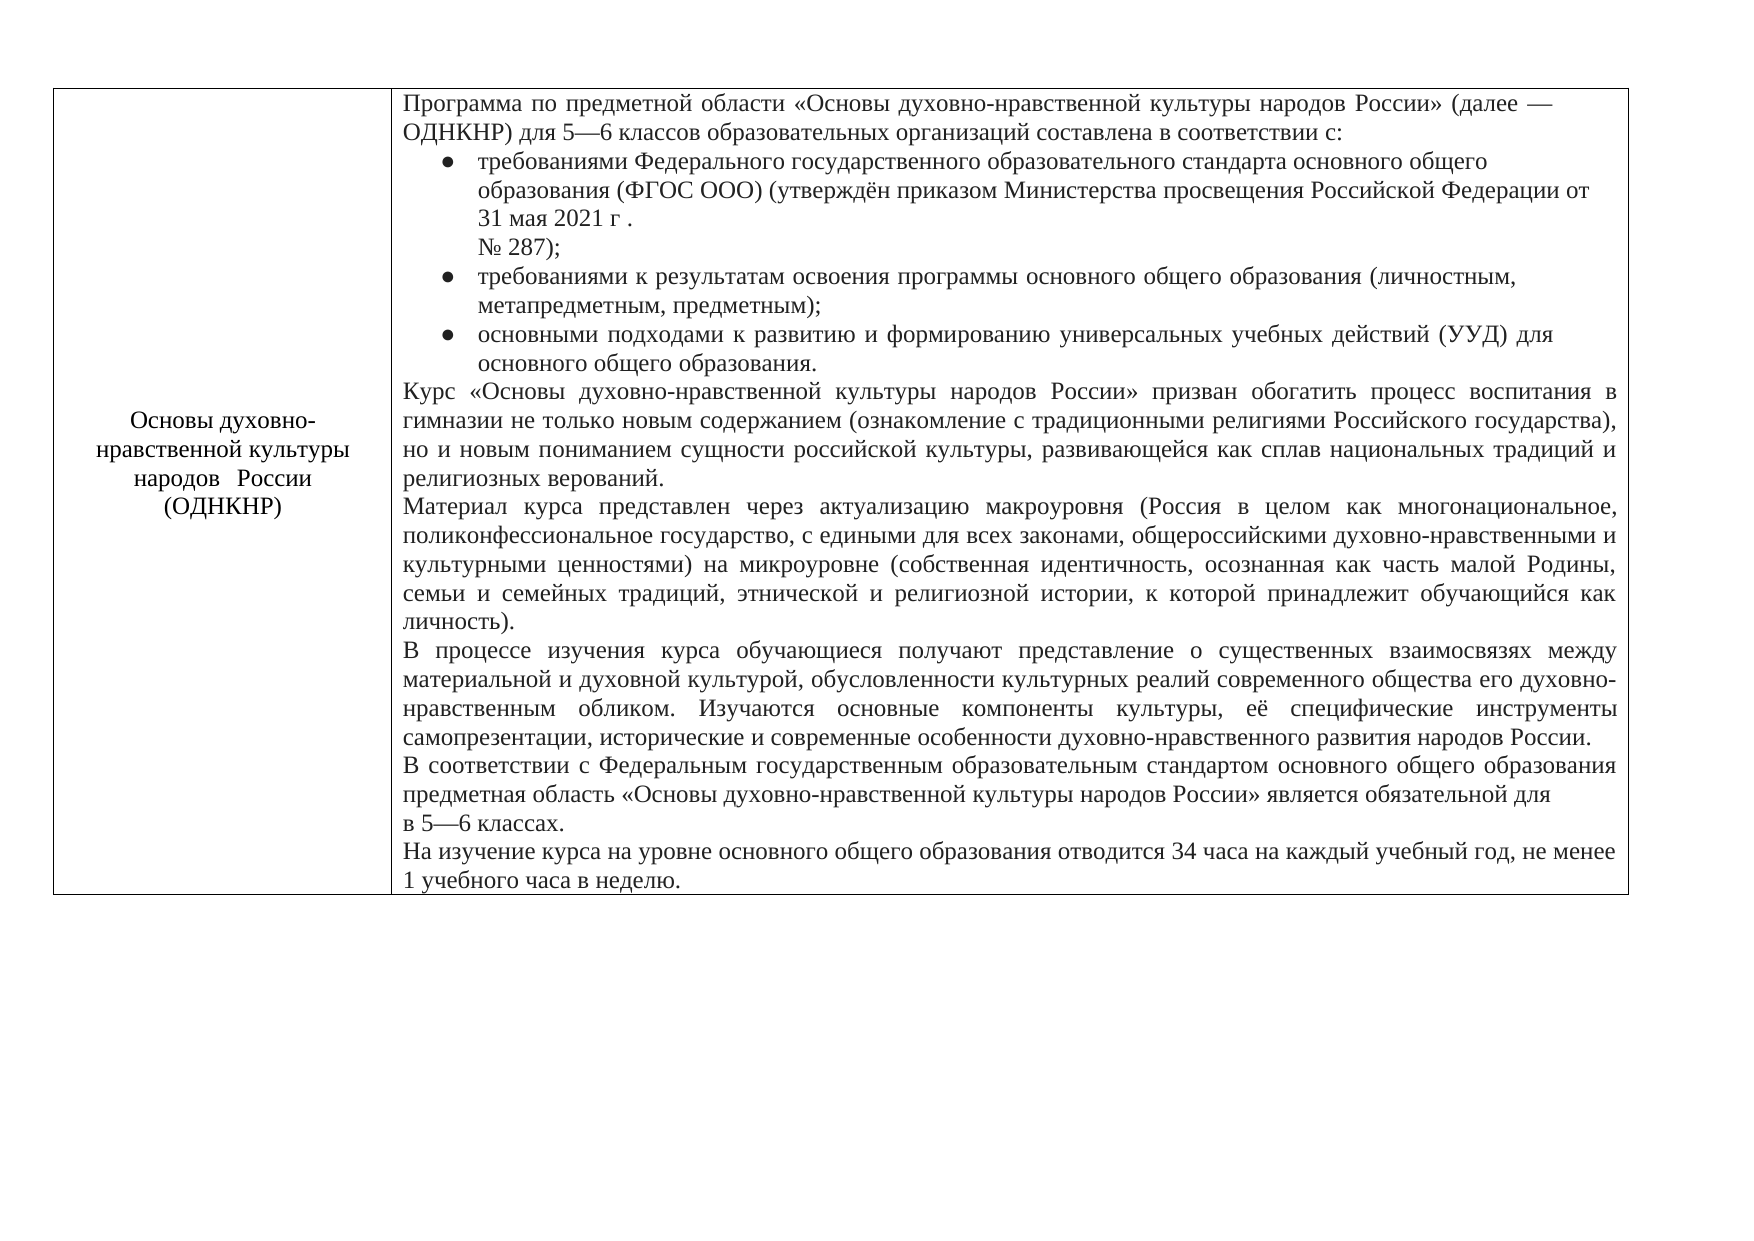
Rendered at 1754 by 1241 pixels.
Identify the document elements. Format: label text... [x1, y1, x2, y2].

table_cell Программа по предметной области «Основы духовно-нравственной культуры народов России» (далее — ОДНКНР) для 5—6 классов образовательных организаций составлена в соответствии с: требованиями Федерального государственного образовательного стандарта основного общего образования (ФГОС ООО) (утверждён приказом Министерства просвещения Российской Федерации от 31 мая 2021 г . № 287); требованиями к результатам освоения программы основного общего образования (личностным, метапредметным, предметным); основными подходами к развитию и формированию универсальных учебных действий (УУД) для основного общего образования. Курс «Основы духовно-нравственной культуры народов России» призван обогатить процесс воспитания в гимназии не только новым содержанием (ознакомление с традиционными религиями Российского государства), но и новым пониманием сущности российской культуры, развивающейся как сплав национальных традиций и религиозных верований. Материал курса представлен через актуализацию макроуровня (Россия в целом как многонациональное, поликонфессиональное государство, с едиными для всех законами, общероссийскими духовно-нравственными и культурными ценностями) на микроуровне (собственная идентичность, осознанная как часть малой Родины, семьи и семейных традиций, этнической и религиозной истории, к которой принадлежит обучающийся как личность). В процессе изучения курса обучающиеся получают представление о существенных взаимосвязях между материальной и духовной культурой, обусловленности культурных реалий современного общества его духовно- нравственным обликом. Изучаются основные компоненты культуры, её специфические инструменты самопрезентации, исторические и современные особенности духовно-нравственного развития народов России. В соответствии с Федеральным государственным образовательным стандартом основного общего образования предметная область «Основы духовно-нравственной культуры народов России» является обязательной для в 5—6 классах. На изучение курса на уровне основного общего образования отводится 34 часа на каждый учебный год, не менее 1 учебного часа в неделю. [392, 89, 1628, 894]
table_cell Основы духовно- нравственной культуры народов России (ОДНКНР) [54, 89, 391, 894]
